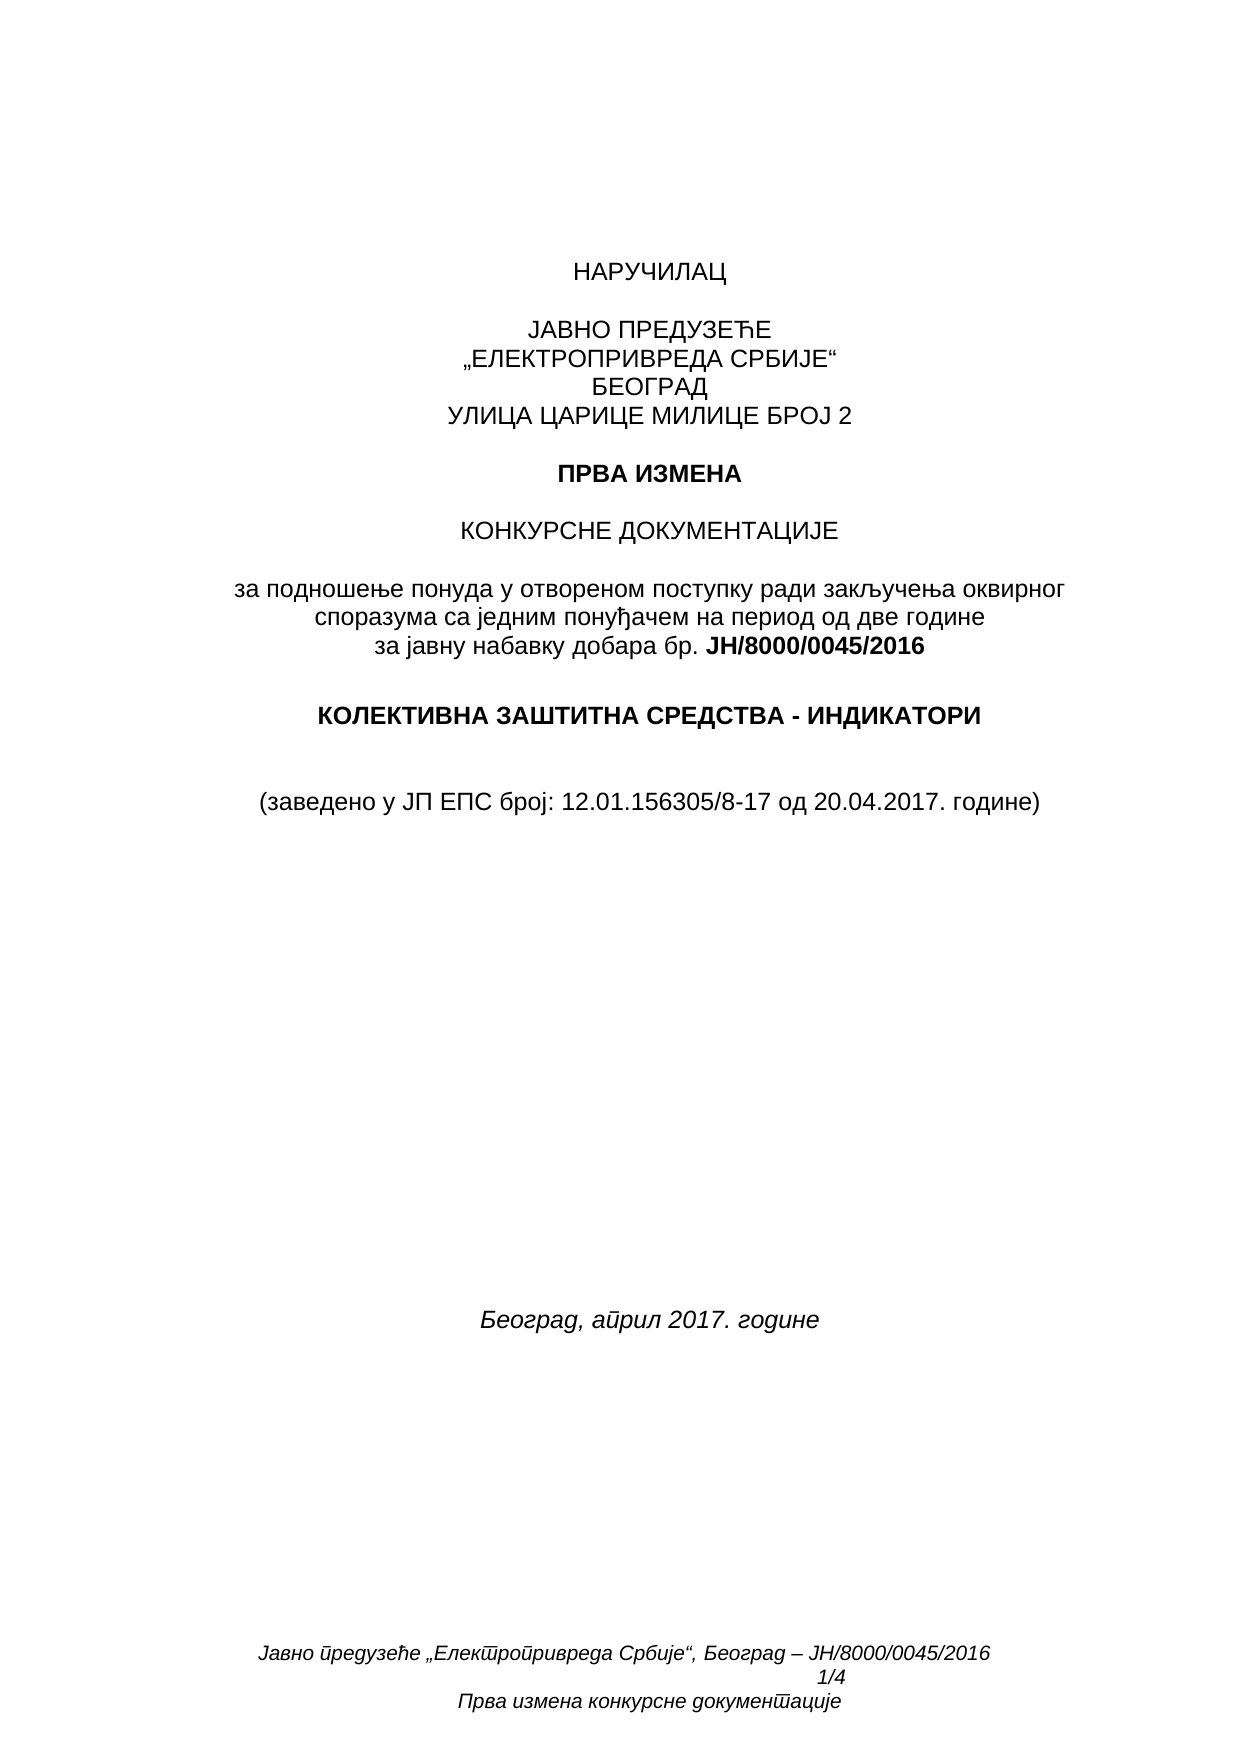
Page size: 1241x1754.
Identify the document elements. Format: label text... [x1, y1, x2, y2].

title НАРУЧИЛАЦ [177, 257, 1122, 286]
text за јавну набавку добара бр. ЈН/8000/0045/2016 [177, 631, 1122, 660]
title ЈАВНО ПРЕДУЗЕЋЕ [177, 315, 1122, 343]
title „ЕЛЕКТРОПРИВРЕДА СРБИЈЕ“ [177, 343, 1122, 372]
title БЕОГРАД [177, 372, 1122, 401]
text КОНКУРСНЕ ДОКУМЕНТАЦИЈЕ [177, 516, 1122, 545]
text (заведено у ЈП ЕПС број: 12.01.156305/8-17 од 20.04.2017. године) [177, 787, 1122, 816]
text Београд, април 2017. године [177, 1305, 1122, 1333]
title УЛИЦА ЦАРИЦЕ МИЛИЦЕ БРОЈ 2 [177, 401, 1122, 430]
text за подношење понуда у отвореном поступку ради закључења оквирног споразума са једним понуђачем на период од две године [177, 573, 1122, 631]
text ПРВА ИЗМЕНА [177, 458, 1122, 487]
text КОЛЕКТИВНА ЗАШТИТНА СРЕДСТВА - ИНДИКАТОРИ [177, 701, 1122, 730]
